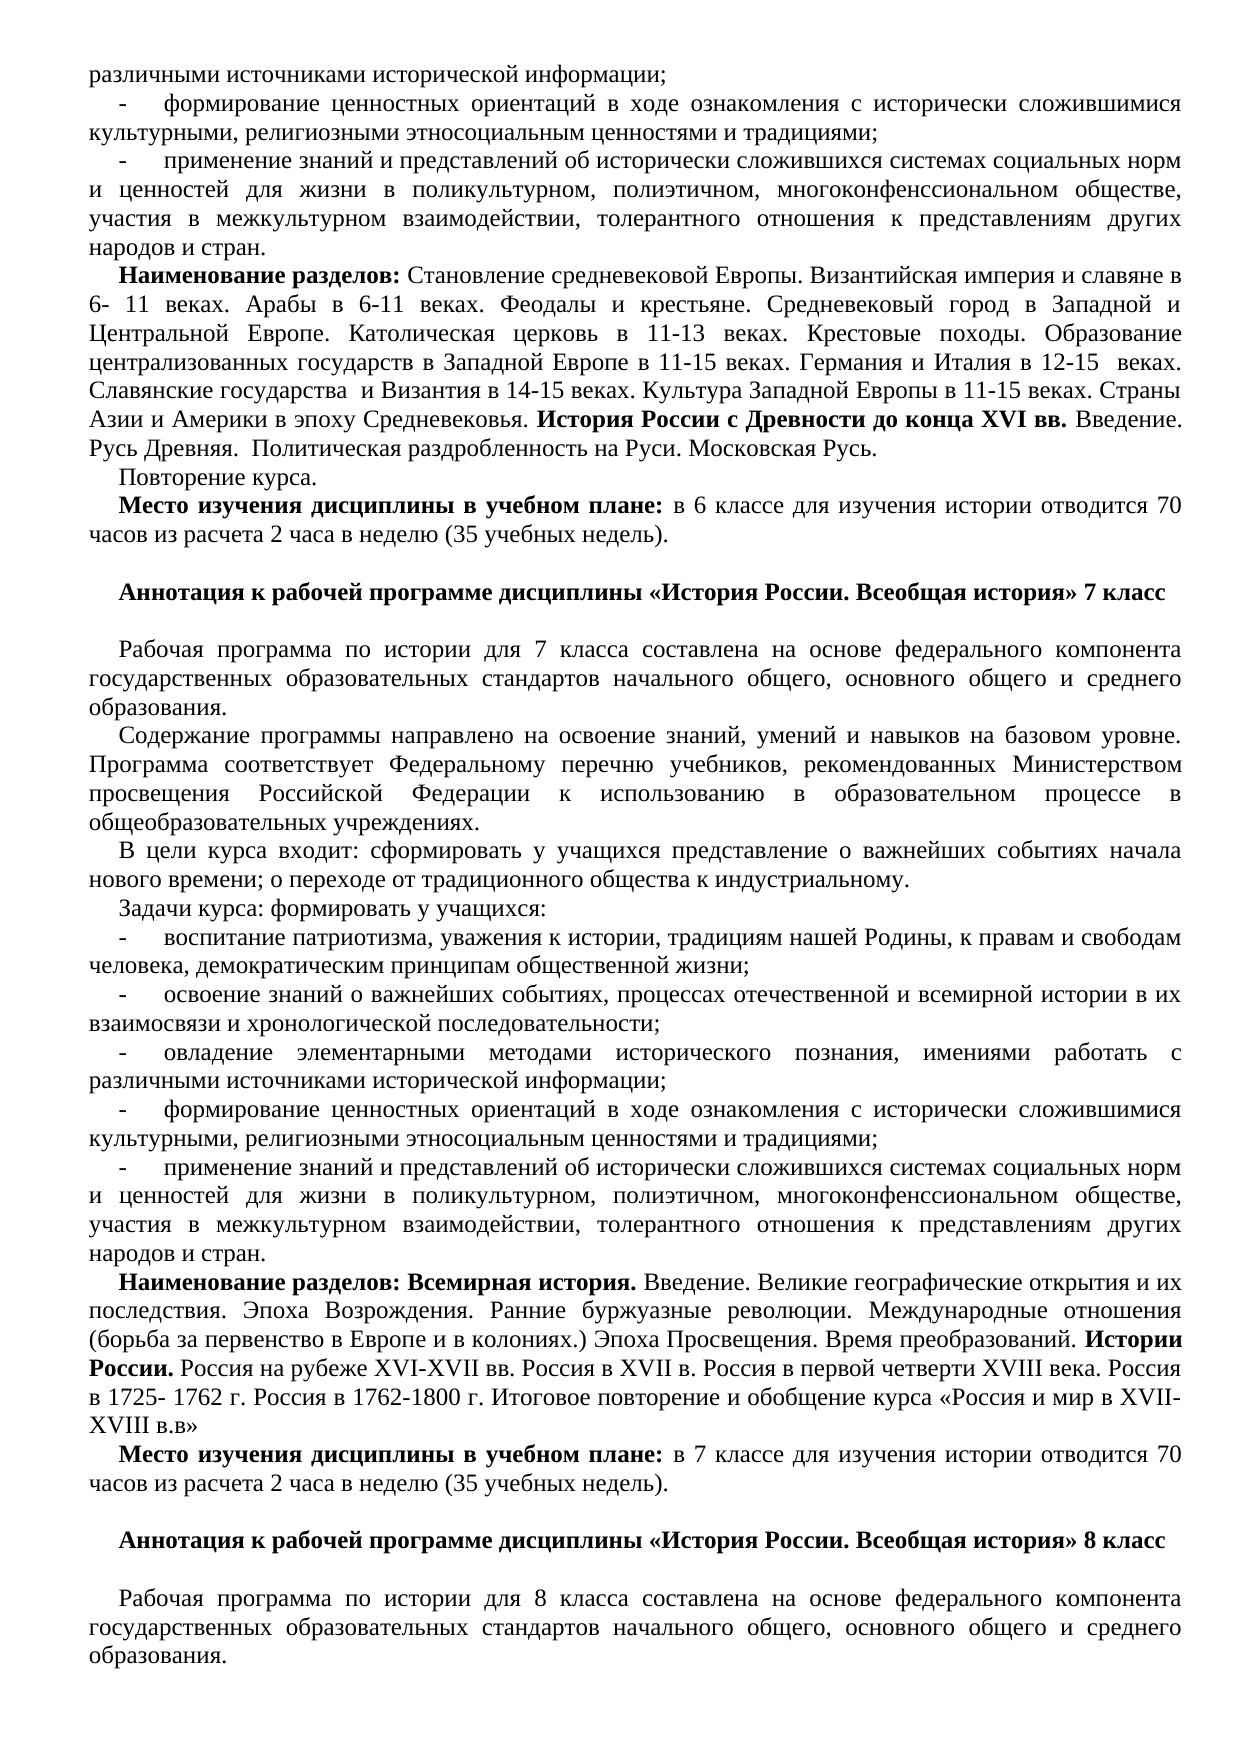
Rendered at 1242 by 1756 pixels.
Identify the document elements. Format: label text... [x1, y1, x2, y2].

text Повторение курса. [89, 462, 1183, 490]
list освоение знаний о важнейших событиях, процессах отечественной и всемирной истории в их взаимосвязи и хронологической последовательности; [89, 979, 1183, 1037]
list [89, 59, 1183, 88]
subtitle Аннотация к рабочей программе дисциплины «История России. Всеобщая история» 8 класс [89, 1525, 1183, 1554]
text Место изучения дисциплины в учебном плане: в 7 классе для изучения истории отводится 70 часов из расчета 2 часа в неделю (35 учебных недель). [89, 1439, 1183, 1497]
list воспитание патриотизма, уважения к истории, традициям нашей Родины, к правам и свободам человека, демократическим принципам общественной жизни; [89, 922, 1183, 979]
text Содержание программы направлено на освоение знаний, умений и навыков на базовом уровне. Программа соответствует Федеральному перечню учебников, рекомендованных Министерством просвещения Российской Федерации к использованию в образовательном процессе в общеобразовательных учреждениях. [89, 720, 1183, 835]
text Рабочая программа по истории для 8 класса составлена на основе федерального компонента государственных образовательных стандартов начального общего, основного общего и среднего образования. [89, 1583, 1183, 1669]
text Задачи курса: формировать у учащихся: [89, 893, 1183, 922]
text Наименование разделов: Всемирная история. Введение. Великие географические открытия и их последствия. Эпоха Возрождения. Ранние буржуазные революции. Международные отношения (борьба за первенство в Европе и в колониях.) Эпоха Просвещения. Время преобразований. Истории России. Россия на рубеже XVI-XVII вв. Россия в XVII в. Россия в первой четверти XVIII века. Россия в 1725- 1762 г. Россия в 1762-1800 г. Итоговое повторение и обобщение курса «Россия и мир в XVII- XVIII в.в» [89, 1267, 1183, 1439]
list формирование ценностных ориентаций в ходе ознакомления с исторически сложившимися культурными, религиозными этносоциальным ценностями и традициями; [89, 88, 1183, 145]
list овладение элементарными методами исторического познания, имениями работать с различными источниками исторической информации; [89, 1037, 1183, 1094]
text Место изучения дисциплины в учебном плане: в 6 классе для изучения истории отводится 70 часов из расчета 2 часа в неделю (35 учебных недель). [89, 490, 1183, 548]
list формирование ценностных ориентаций в ходе ознакомления с исторически сложившимися культурными, религиозными этносоциальным ценностями и традициями; [89, 1094, 1183, 1152]
subtitle Аннотация к рабочей программе дисциплины «История России. Всеобщая история» 7 класс [89, 577, 1183, 605]
text Рабочая программа по истории для 7 класса составлена на основе федерального компонента государственных образовательных стандартов начального общего, основного общего и среднего образования. [89, 634, 1183, 720]
text Наименование разделов: Становление средневековой Европы. Византийская империя и славяне в 6- 11 веках. Арабы в 6-11 веках. Феодалы и крестьяне. Средневековый город в Западной и Центральной Европе. Католическая церковь в 11-13 веках. Крестовые походы. Образование централизованных государств в Западной Европе в 11-15 веках. Германия и Италия в 12-15 веках. Славянские государства и Византия в 14-15 веках. Культура Западной Европы в 11-15 веках. Страны Азии и Америки в эпоху Средневековья. История России с Древности до конца XVI вв. Введение. Русь Древняя. Политическая раздробленность на Руси. Московская Русь. [89, 260, 1183, 462]
text В цели курса входит: сформировать у учащихся представление о важнейших событиях начала нового времени; о переходе от традиционного общества к индустриальному. [89, 835, 1183, 893]
